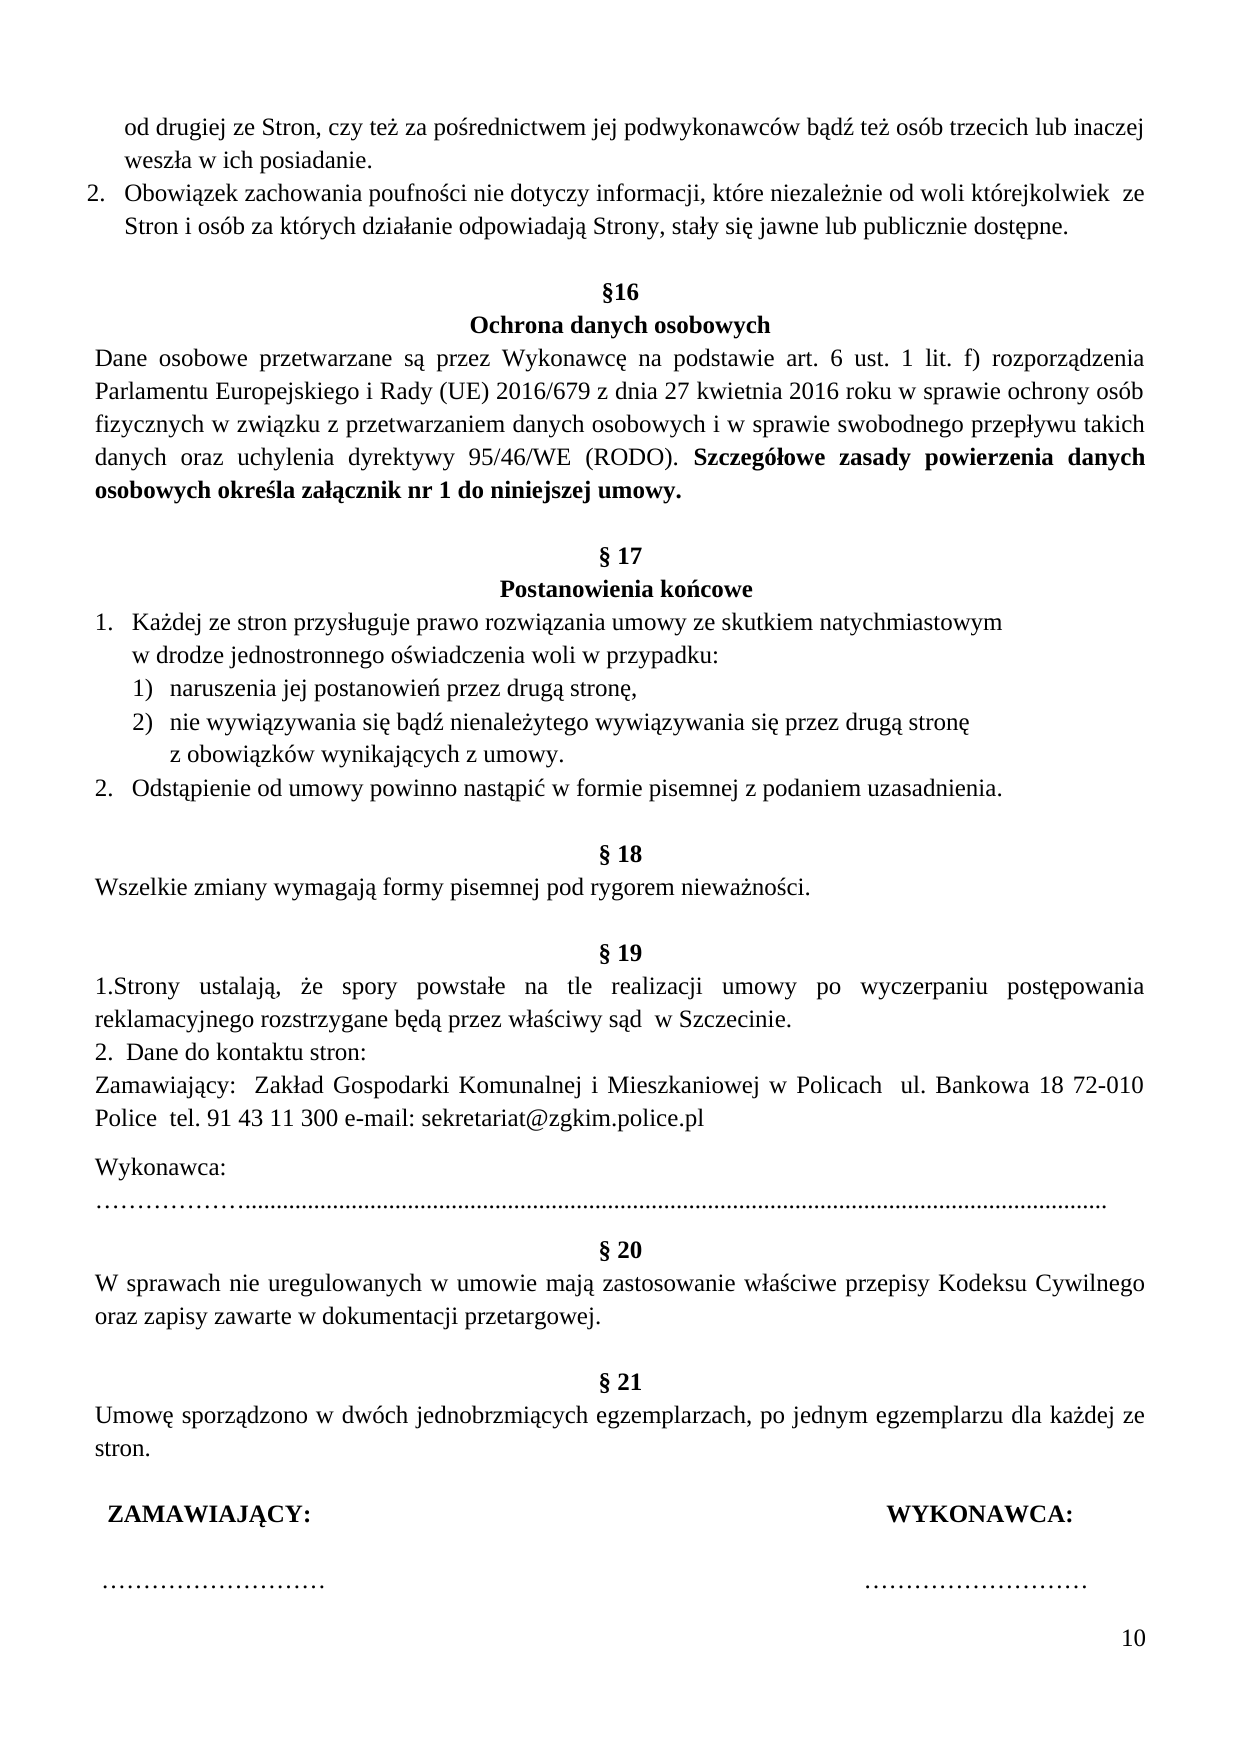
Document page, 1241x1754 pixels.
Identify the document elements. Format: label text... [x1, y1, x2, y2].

text Ochrona danych osobowych [94, 310, 1146, 339]
text Zamawiający: Zakład Gospodarki Komunalnej i Mieszkaniowej w Policach ul. Bankowa 18 72-010 Police tel. 91 43 11 300 e-mail: sekretariat@zgkim.police.pl [94, 1070, 1146, 1132]
text § 18 [94, 839, 1146, 867]
text ……………………… ……………………… [94, 1565, 1146, 1594]
text § 21 [94, 1367, 1146, 1396]
text Dane osobowe przetwarzane są przez Wykonawcę na podstawie art. 6 ust. 1 lit. f) rozporządzenia Parlamentu Europejskiego i Rady (UE) 2016/679 z dnia 27 kwietnia 2016 roku w sprawie ochrony osób fizycznych w związku z przetwarzaniem danych osobowych i w sprawie swobodnego przepływu takich danych oraz uchylenia dyrektywy 95/46/WE (RODO). Szczegółowe zasady powierzenia danych osobowych określa załącznik nr 1 do niniejszej umowy. [94, 343, 1146, 504]
text Postanowienia końcowe [94, 574, 1146, 603]
text 1.Strony ustalają, że spory powstałe na tle realizacji umowy po wyczerpaniu postępowania reklamacyjnego rozstrzygane będą przez właściwy sąd w Szczecinie. [94, 971, 1146, 1032]
text W sprawach nie uregulowanych w umowie mają zastosowanie właściwe przepisy Kodeksu Cywilnego oraz zapisy zawarte w dokumentacji przetargowej. [94, 1268, 1146, 1330]
text Wszelkie zmiany wymagają formy pisemnej pod rygorem nieważności. [94, 872, 1146, 900]
list naruszenia jej postanowień przez drugą stronę, [132, 673, 1146, 702]
list Każdej ze stron przysługuje prawo rozwiązania umowy ze skutkiem natychmiastowym w drodze jednostronnego oświadczenia woli w przypadku: [94, 607, 1146, 669]
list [87, 112, 1146, 174]
text § 17 [94, 541, 1146, 570]
list nie wywiązywania się bądź nienależytego wywiązywania się przez drugą stronę z obowiązków wynikających z umowy. [132, 707, 1146, 768]
text 2. Dane do kontaktu stron: [94, 1037, 1146, 1066]
text §16 [94, 277, 1146, 306]
list Obowiązek zachowania poufności nie dotyczy informacji, które niezależnie od woli którejkolwiek ze Stron i osób za których działanie odpowiadają Strony, stały się jawne lub publicznie dostępne. [87, 178, 1146, 240]
text Umowę sporządzono w dwóch jednobrzmiących egzemplarzach, po jednym egzemplarzu dla każdej ze stron. [94, 1400, 1146, 1462]
text § 19 [94, 938, 1146, 966]
text Wykonawca: ……………….......................................................................................................................................... [94, 1152, 1146, 1214]
list Odstąpienie od umowy powinno nastąpić w formie pisemnej z podaniem uzasadnienia. [94, 773, 1146, 801]
text § 20 [94, 1235, 1146, 1264]
text ZAMAWIAJĄCY: WYKONAWCA: [94, 1499, 1146, 1528]
